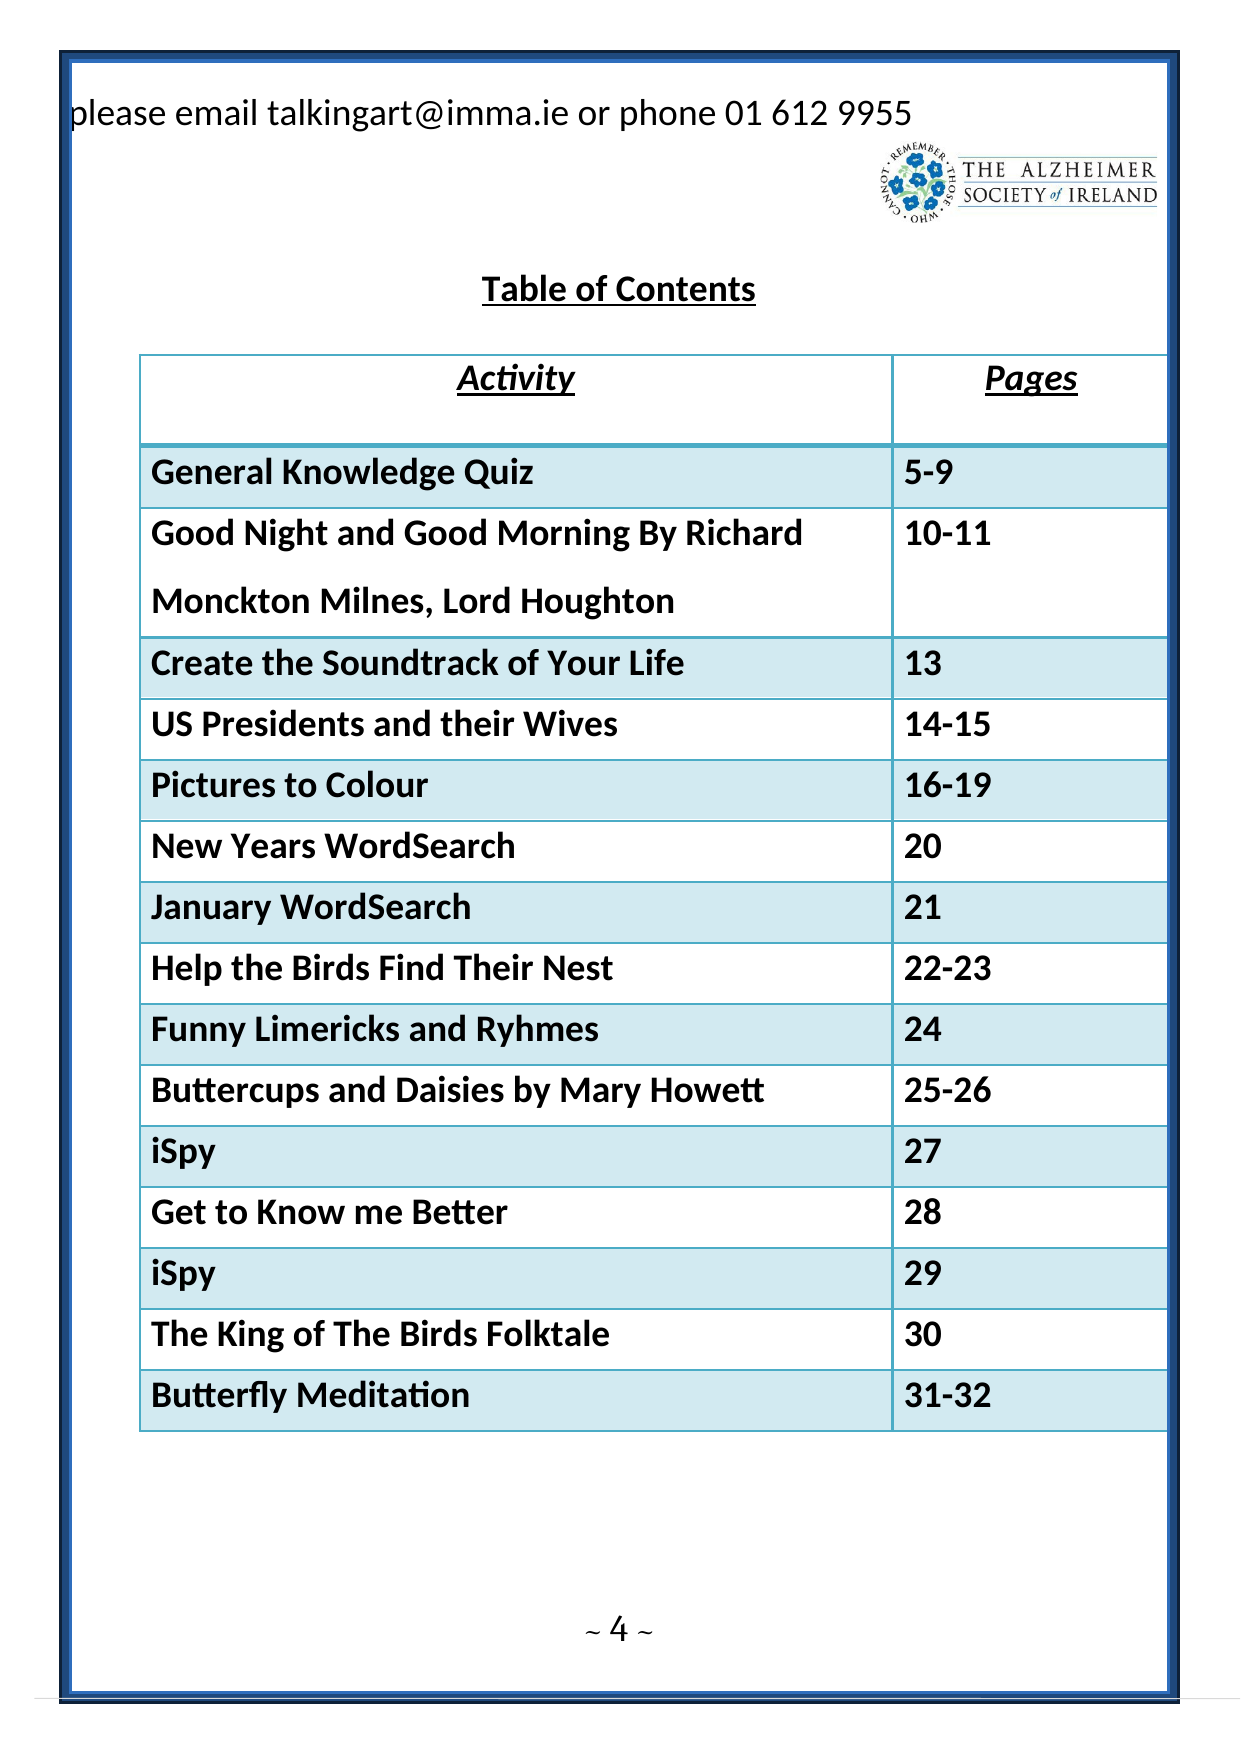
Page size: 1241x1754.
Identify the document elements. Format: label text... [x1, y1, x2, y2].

table_cell Buttercups and Daisies by Mary Howett [141, 1066, 891, 1125]
text Table of Contents [72, 266, 1167, 310]
table_cell January WordSearch [141, 883, 891, 942]
table_header Pages [894, 356, 1167, 443]
table_cell Butterfly Meditation [141, 1371, 891, 1430]
table_cell Create the Soundtrack of Your Life [141, 639, 891, 697]
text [72, 89, 1057, 134]
table_cell 21 [894, 883, 1167, 942]
table_cell 24 [894, 1005, 1167, 1064]
table_cell Pictures to Colour [141, 761, 891, 819]
table_cell 28 [894, 1188, 1167, 1247]
table_cell New Years WordSearch [141, 822, 891, 881]
table_cell 14-15 [894, 700, 1167, 758]
table_cell Funny Limericks and Ryhmes [141, 1005, 891, 1064]
table_cell 20 [894, 822, 1167, 881]
table_header Activity [141, 356, 891, 443]
table_cell 25-26 [894, 1066, 1167, 1125]
table_cell 13 [894, 639, 1167, 697]
table_cell iSpy [141, 1127, 891, 1186]
table_cell 10-11 [894, 509, 1167, 636]
table_cell 31-32 [894, 1371, 1167, 1430]
table_cell 22-23 [894, 944, 1167, 1003]
table_cell 5-9 [894, 448, 1167, 507]
table_cell 29 [894, 1249, 1167, 1308]
table_cell The King of The Birds Folktale [141, 1310, 891, 1369]
table_cell Get to Know me Better [141, 1188, 891, 1247]
table_cell 27 [894, 1127, 1167, 1186]
table_cell Help the Birds Find Their Nest [141, 944, 891, 1003]
picture [880, 141, 1158, 223]
table_cell 16-19 [894, 761, 1167, 819]
table_cell 30 [894, 1310, 1167, 1369]
table_cell Good Night and Good Morning By Richard Monckton Milnes, Lord Houghton [141, 509, 891, 636]
table_cell General Knowledge Quiz [141, 448, 891, 507]
table_cell iSpy [141, 1249, 891, 1308]
table_cell US Presidents and their Wives [141, 700, 891, 758]
